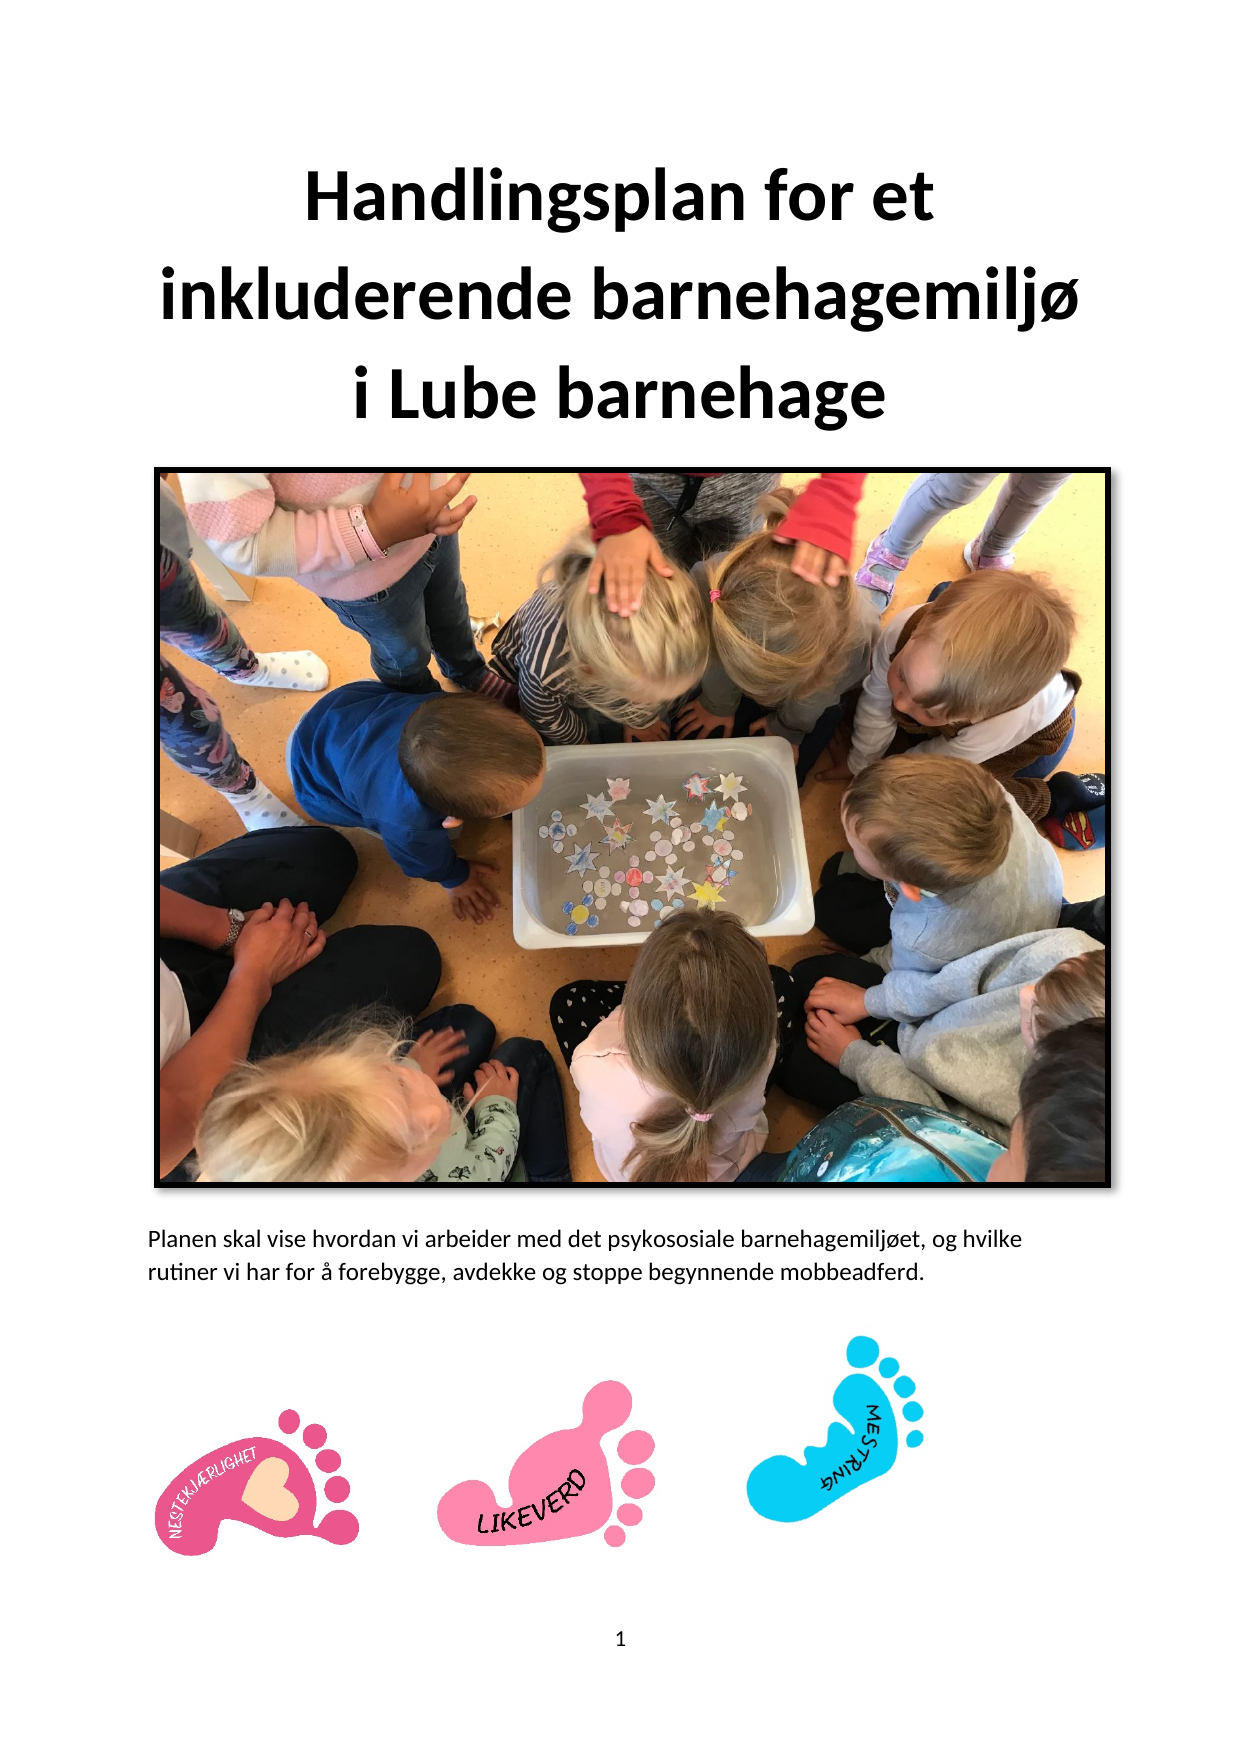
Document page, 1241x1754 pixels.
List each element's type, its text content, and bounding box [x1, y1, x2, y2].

text Handlingsplan for et inkluderende barnehagemiljø i Lube barnehage [148, 148, 1093, 437]
text Planen skal vise hvordan vi arbeider med det psykososiale barnehagemiljøet, og hvilke rutiner vi har for å forebygge, avdekke og stoppe begynnende mobbeadferd. [148, 1223, 1093, 1287]
picture [160, 473, 1105, 1182]
picture [410, 1376, 670, 1560]
picture [147, 1406, 364, 1560]
picture [688, 1308, 969, 1557]
